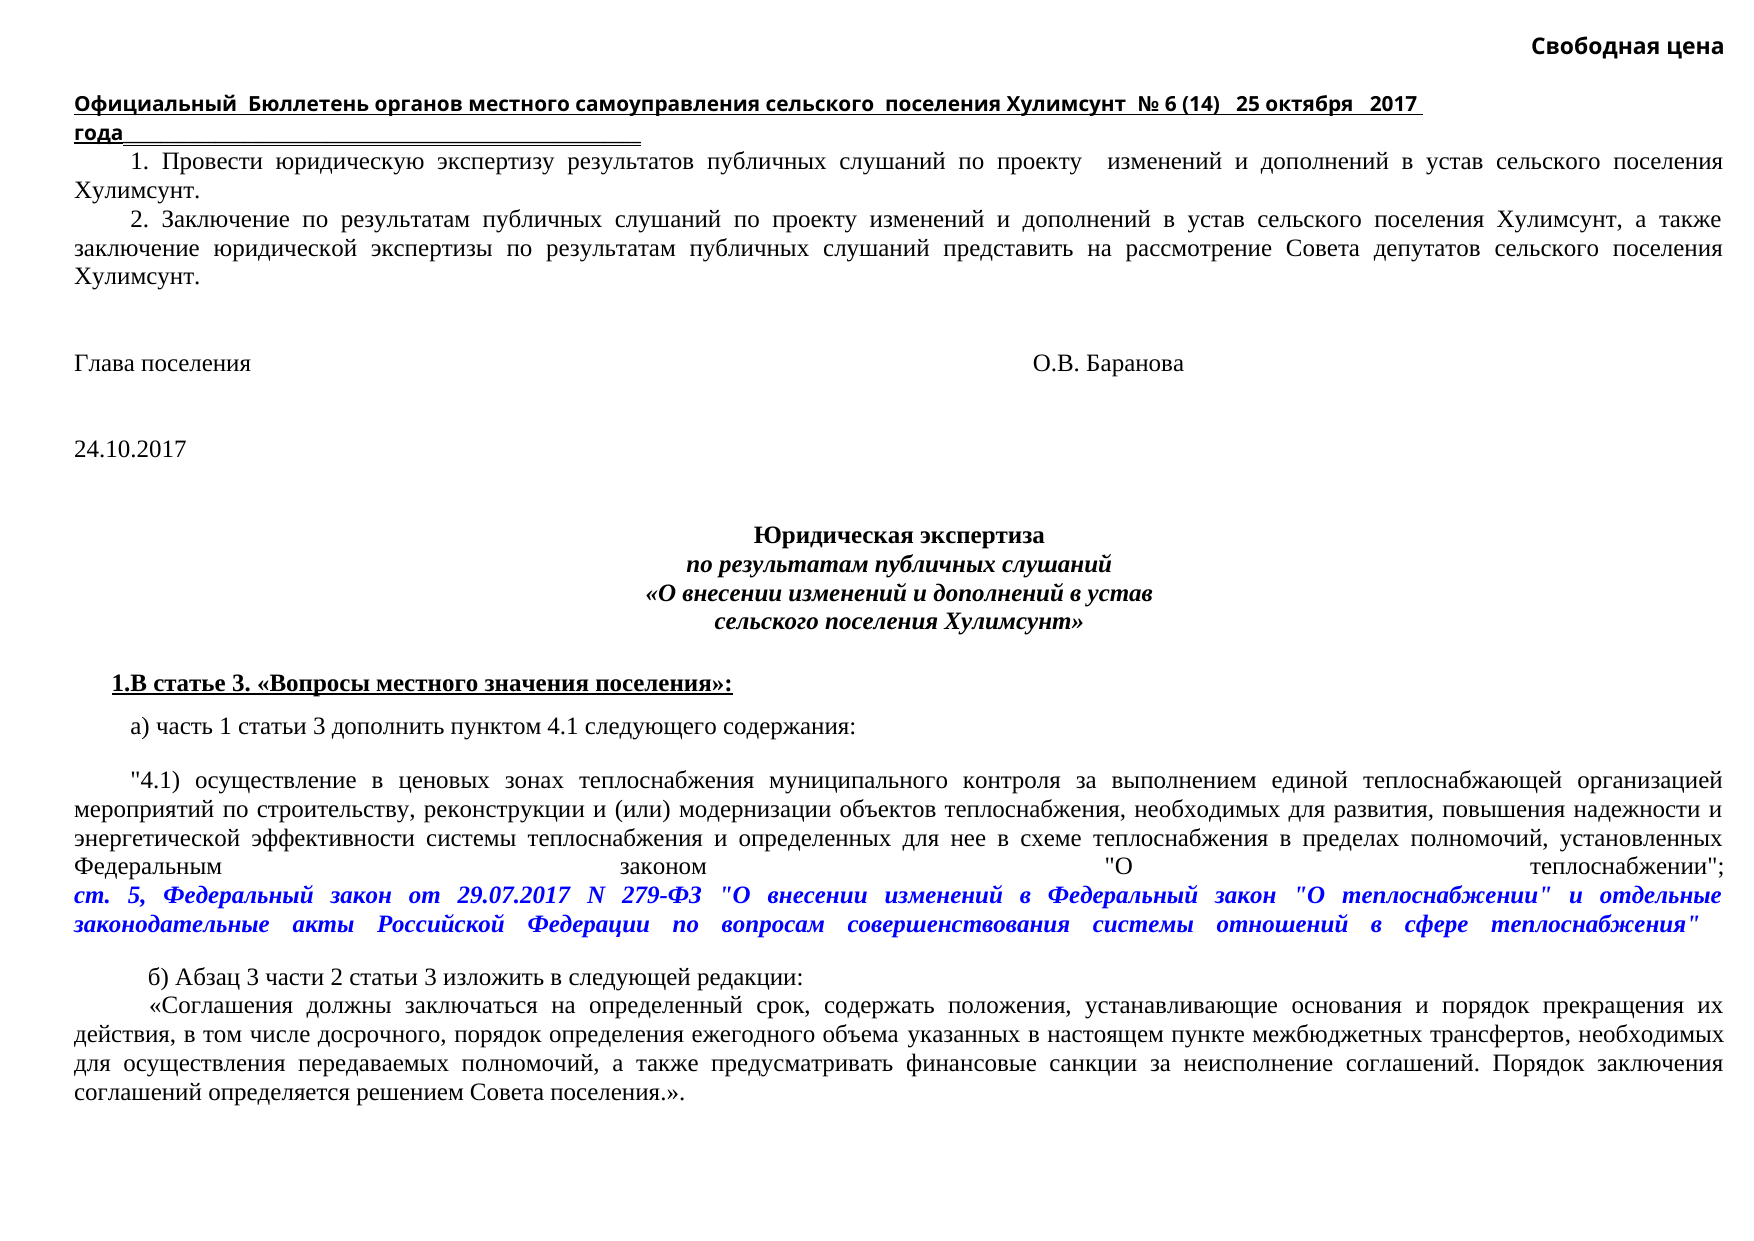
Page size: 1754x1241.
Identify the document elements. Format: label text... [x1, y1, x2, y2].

text по результатам публичных слушаний [74, 549, 1724, 578]
text 1. Провести юридическую экспертизу результатов публичных слушаний по проекту изменений и дополнений в устав сельского поселения Хулимсунт. [74, 146, 1724, 204]
title Юридическая экспертиза [74, 520, 1724, 549]
text 2. Заключение по результатам публичных слушаний по проекту изменений и дополнений в устав сельского поселения Хулимсунт, а также заключение юридической экспертизы по результатам публичных слушаний представить на рассмотрение Совета депутатов сельского поселения Хулимсунт. [74, 204, 1724, 290]
text 24.10.2017 [74, 434, 1724, 463]
text «О внесении изменений и дополнений в устав [74, 578, 1724, 606]
text а) часть 1 статьи 3 дополнить пунктом 4.1 следующего содержания: [74, 711, 1724, 740]
text сельского поселения Хулимсунт» [74, 606, 1724, 635]
text Глава поселения О.В. Баранова [74, 348, 1724, 376]
text б) Абзац 3 части 2 статьи 3 изложить в следующей редакции: [74, 962, 1724, 990]
text "4.1) осуществление в ценовых зонах теплоснабжения муниципального контроля за выполнением единой теплоснабжающей организацией мероприятий по строительству, реконструкции и (или) модернизации объектов теплоснабжения, необходимых для развития, повышения надежности и энергетической эффективности системы теплоснабжения и определенных для нее в схеме теплоснабжения в пределах полномочий, установленных Федеральным законом "О теплоснабжении"; ст. 5, Федеральный закон от 29.07.2017 N 279-ФЗ "О внесении изменений в Федеральный закон "О теплоснабжении" и отдельные законодательные акты Российской Федерации по вопросам совершенствования системы отношений в сфере теплоснабжения" [74, 765, 1724, 962]
text 1.В статье 3. «Вопросы местного значения поселения»: [111, 668, 1724, 697]
text «Соглашения должны заключаться на определенный срок, содержать положения, устанавливающие основания и порядок прекращения их действия, в том числе досрочного, порядок определения ежегодного объема указанных в настоящем пункте межбюджетных трансфертов, необходимых для осуществления передаваемых полномочий, а также предусматривать финансовые санкции за неисполнение соглашений. Порядок заключения соглашений определяется решением Совета поселения.». [74, 990, 1724, 1105]
